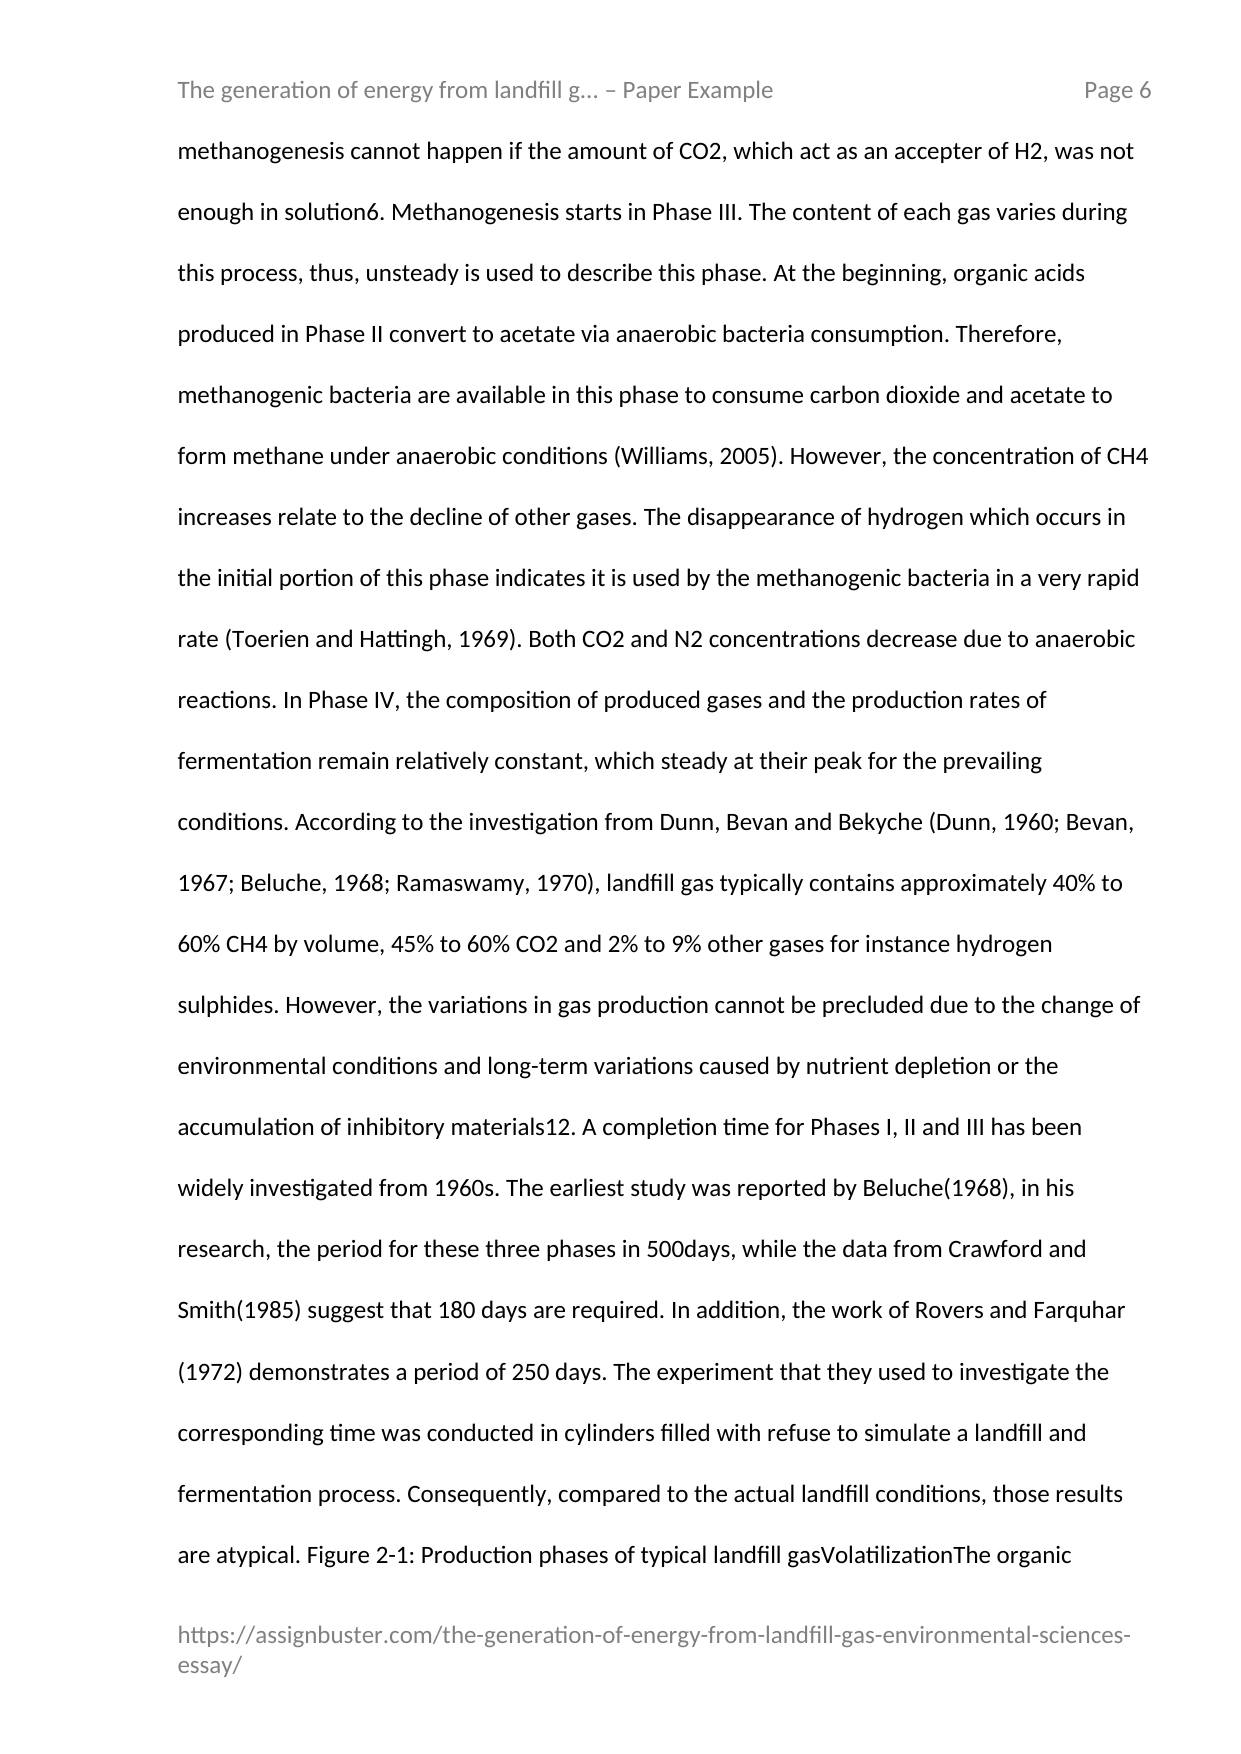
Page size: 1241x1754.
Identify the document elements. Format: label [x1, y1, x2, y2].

text [177, 135, 1152, 1569]
